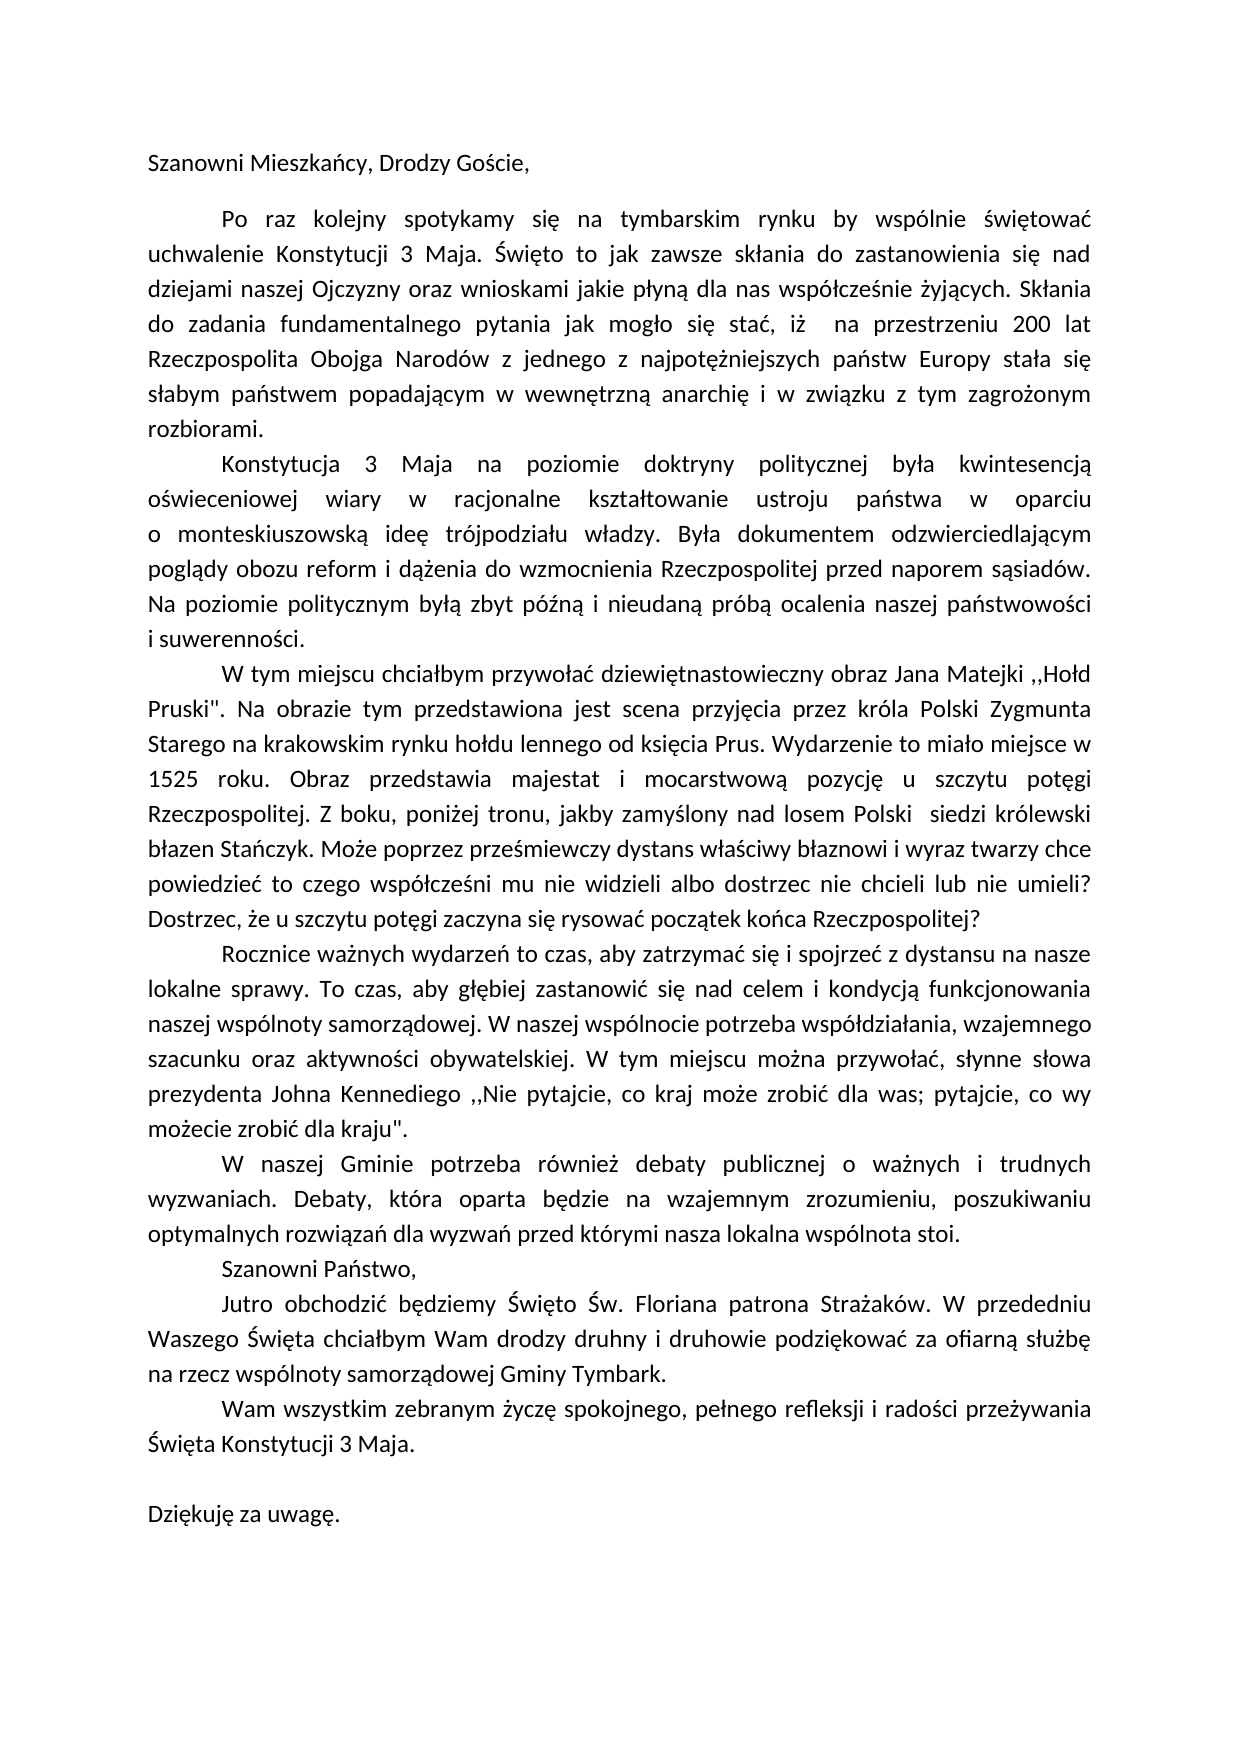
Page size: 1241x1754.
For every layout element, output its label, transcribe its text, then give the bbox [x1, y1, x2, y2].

text Rocznice ważnych wydarzeń to czas, aby zatrzymać się i spojrzeć z dystansu na nasze lokalne sprawy. To czas, aby głębiej zastanowić się nad celem i kondycją funkcjonowania naszej wspólnoty samorządowej. W naszej wspólnocie potrzeba współdziałania, wzajemnego szacunku oraz aktywności obywatelskiej. W tym miejscu można przywołać, słynne słowa prezydenta Johna Kennediego ,,Nie pytajcie, co kraj może zrobić dla was; pytajcie, co wy możecie zrobić dla kraju". [148, 938, 1093, 1144]
text W naszej Gminie potrzeba również debaty publicznej o ważnych i trudnych wyzwaniach. Debaty, która oparta będzie na wzajemnym zrozumieniu, poszukiwaniu optymalnych rozwiązań dla wyzwań przed którymi nasza lokalna wspólnota stoi. [148, 1148, 1093, 1249]
text W tym miejscu chciałbym przywołać dziewiętnastowieczny obraz Jana Matejki ,,Hołd Pruski". Na obrazie tym przedstawiona jest scena przyjęcia przez króla Polski Zygmunta Starego na krakowskim rynku hołdu lennego od księcia Prus. Wydarzenie to miało miejsce w 1525 roku. Obraz przedstawia majestat i mocarstwową pozycję u szczytu potęgi Rzeczpospolitej. Z boku, poniżej tronu, jakby zamyślony nad losem Polski siedzi królewski błazen Stańczyk. Może poprzez prześmiewczy dystans właściwy błaznowi i wyraz twarzy chce powiedzieć to czego współcześni mu nie widzieli albo dostrzec nie chcieli lub nie umieli? Dostrzec, że u szczytu potęgi zaczyna się rysować początek końca Rzeczpospolitej? [148, 658, 1093, 934]
text Szanowni Państwo, [148, 1253, 1093, 1284]
text Dziękuję za uwagę. [148, 1498, 1093, 1529]
text Konstytucja 3 Maja na poziomie doktryny politycznej była kwintesencją oświeceniowej wiary w racjonalne kształtowanie ustroju państwa w oparciu o monteskiuszowską ideę trójpodziału władzy. Była dokumentem odzwierciedlającym poglądy obozu reform i dążenia do wzmocnienia Rzeczpospolitej przed naporem sąsiadów. Na poziomie politycznym byłą zbyt późną i nieudaną próbą ocalenia naszej państwowości i suwerenności. [148, 448, 1093, 654]
text Jutro obchodzić będziemy Święto Św. Floriana patrona Strażaków. W przededniu Waszego Święta chciałbym Wam drodzy druhny i druhowie podziękować za ofiarną służbę na rzecz wspólnoty samorządowej Gminy Tymbark. [148, 1288, 1093, 1389]
text Po raz kolejny spotykamy się na tymbarskim rynku by wspólnie świętować uchwalenie Konstytucji 3 Maja. Święto to jak zawsze skłania do zastanowienia się nad dziejami naszej Ojczyzny oraz wnioskami jakie płyną dla nas współcześnie żyjących. Skłania do zadania fundamentalnego pytania jak mogło się stać, iż na przestrzeniu 200 lat Rzeczpospolita Obojga Narodów z jednego z najpotężniejszych państw Europy stała się słabym państwem popadającym w wewnętrzną anarchię i w związku z tym zagrożonym rozbiorami. [148, 203, 1093, 444]
text Wam wszystkim zebranym życzę spokojnego, pełnego refleksji i radości przeżywania Święta Konstytucji 3 Maja. [148, 1393, 1093, 1459]
text Szanowni Mieszkańcy, Drodzy Goście, [148, 148, 1093, 178]
